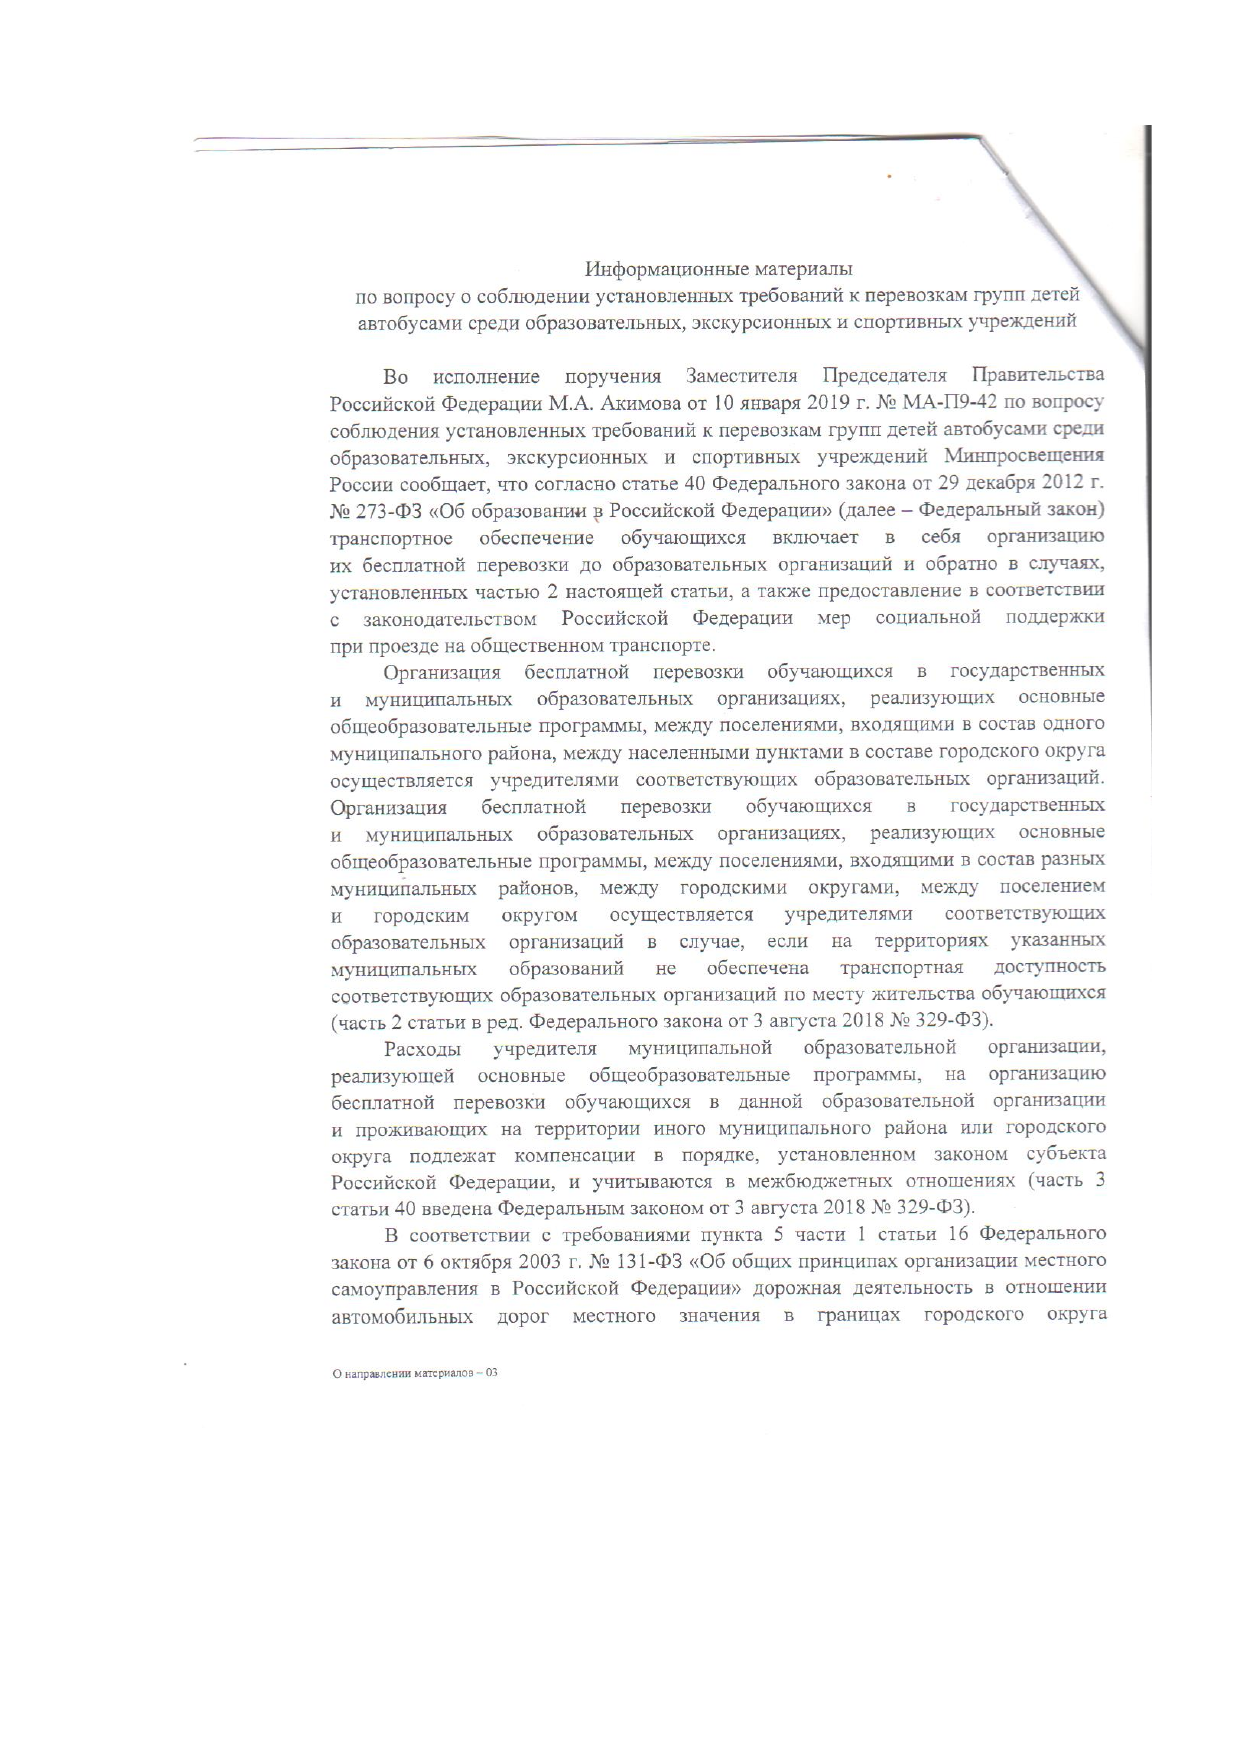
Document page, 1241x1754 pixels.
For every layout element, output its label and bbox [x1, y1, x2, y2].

picture [177, 118, 1152, 1457]
